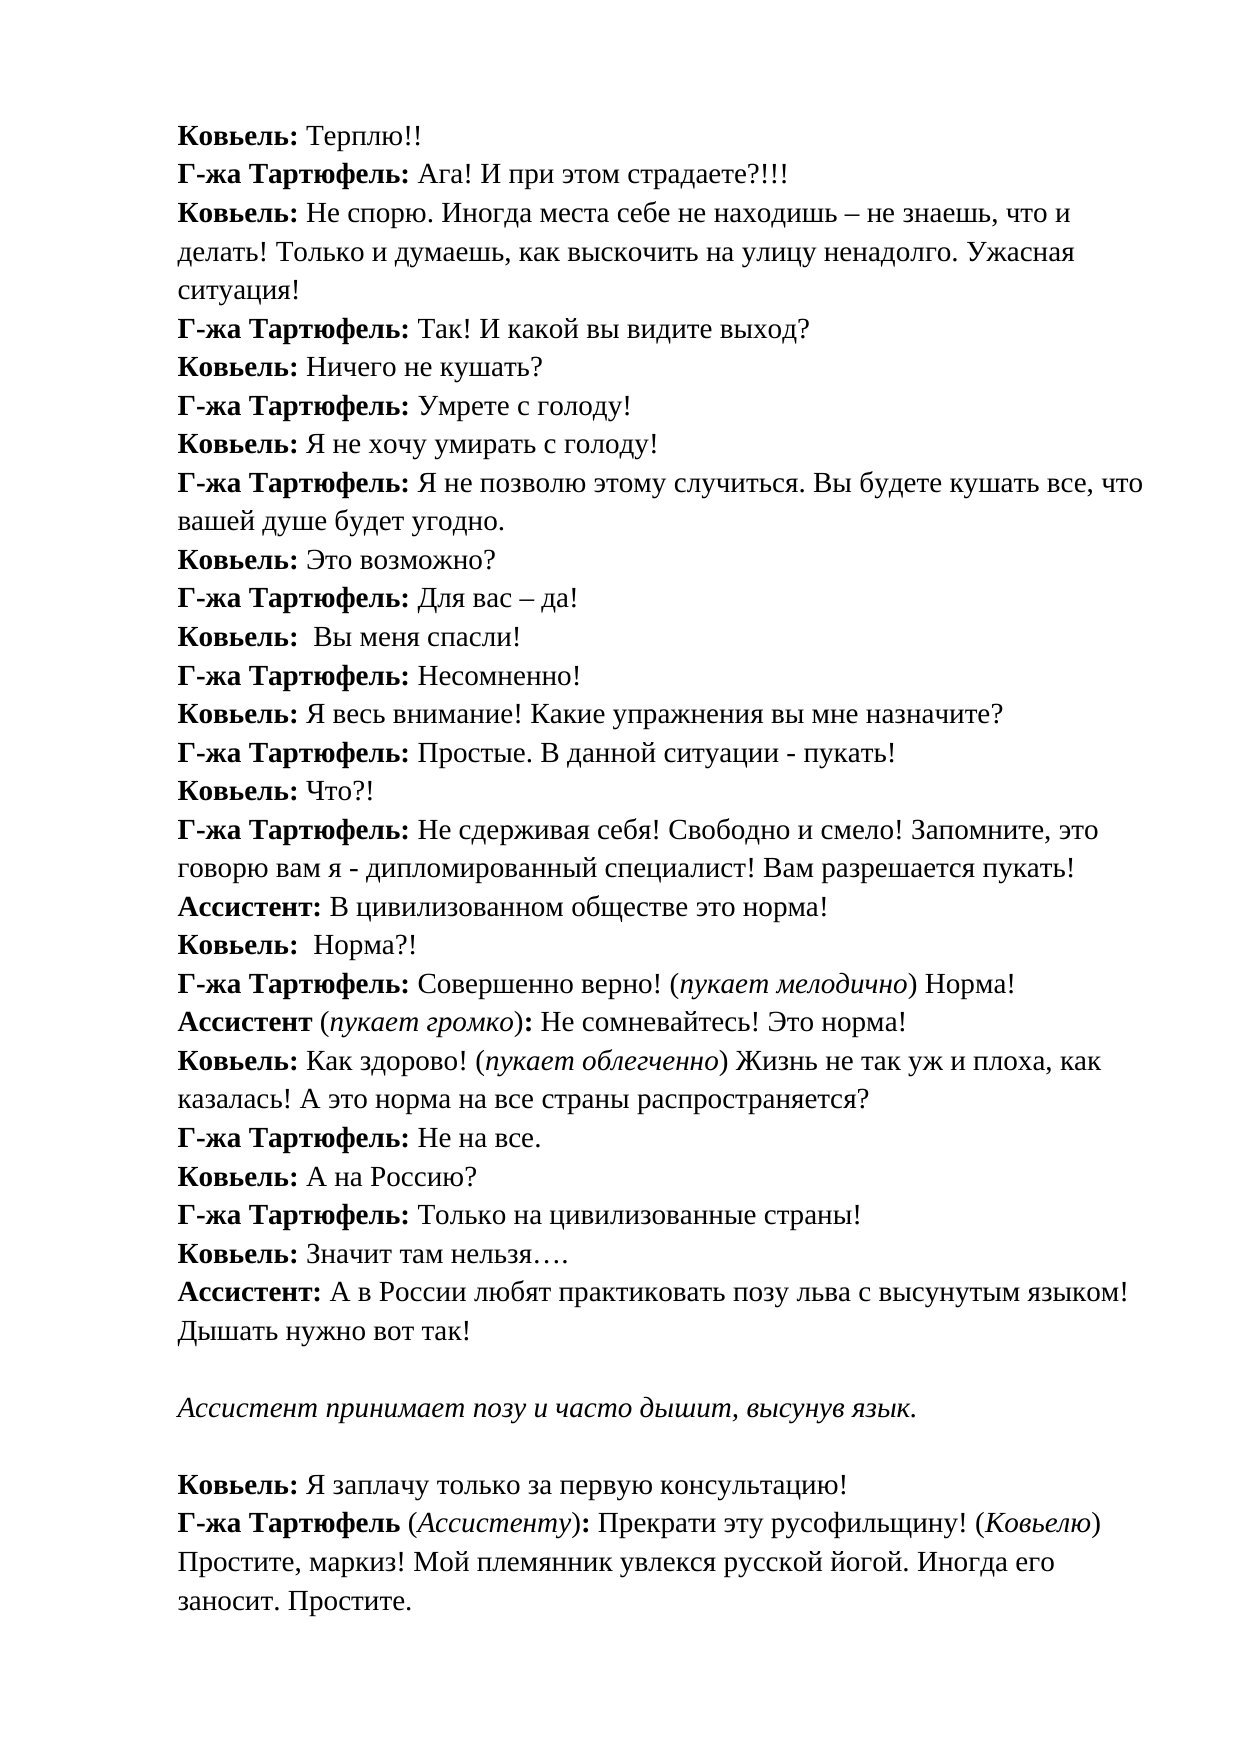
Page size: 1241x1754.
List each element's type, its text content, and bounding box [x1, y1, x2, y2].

text Г-жа Тартюфель: Несомненно! [177, 658, 1152, 691]
text Ассистент: А в России любят практиковать позу льва с высунутым языком! Дышать нужно вот так! [177, 1274, 1152, 1346]
text Ковьель: Не спорю. Иногда места себе не находишь – не знаешь, что и делать! Только и думаешь, как выскочить на улицу ненадолго. Ужасная ситуация! [177, 195, 1152, 306]
text Ковьель: Как здорово! (пукает облегченно) Жизнь не так уж и плоха, как казалась! А это норма на все страны распространяется? [177, 1043, 1152, 1115]
text Г-жа Тартюфель: Не сдерживая себя! Свободно и смело! Запомните, это говорю вам я - дипломированный специалист! Вам разрешается пукать! [177, 812, 1152, 884]
text Ковьель: А на Россию? [177, 1159, 1152, 1192]
text Ковьель: Я заплачу только за первую консультацию! [177, 1467, 1152, 1501]
text Ассистент: В цивилизованном обществе это норма! [177, 889, 1152, 922]
text Г-жа Тартюфель: Ага! И при этом страдаете?!!! [177, 157, 1152, 190]
text Г-жа Тартюфель (Ассистенту): Прекрати эту русофильщину! (Ковьелю) Простите, маркиз! Мой племянник увлекся русской йогой. Иногда его заносит. Простите. [177, 1506, 1152, 1616]
text Ассистент (пукает громко): Не сомневайтесь! Это норма! [177, 1004, 1152, 1038]
text Ковьель: Что?! [177, 773, 1152, 807]
text Г-жа Тартюфель: Не на все. [177, 1120, 1152, 1154]
text Г-жа Тартюфель: Для вас – да! [177, 581, 1152, 614]
text Ковьель: Я весь внимание! Какие упражнения вы мне назначите? [177, 696, 1152, 730]
text Г-жа Тартюфель: Простые. В данной ситуации - пукать! [177, 735, 1152, 768]
text Г-жа Тартюфель: Умрете с голоду! [177, 388, 1152, 421]
text Г-жа Тартюфель: Я не позволю этому случиться. Вы будете кушать все, что вашей душе будет угодно. [177, 465, 1152, 537]
text Ковьель: Ничего не кушать? [177, 349, 1152, 383]
text Ковьель: Норма?! [177, 927, 1152, 961]
text Г-жа Тартюфель: Так! И какой вы видите выход? [177, 311, 1152, 344]
text Г-жа Тартюфель: Только на цивилизованные страны! [177, 1197, 1152, 1231]
text Ковьель: Я не хочу умирать с голоду! [177, 426, 1152, 460]
text Ковьель: Терплю!! [177, 118, 1152, 152]
text Ковьель: Значит там нельзя…. [177, 1236, 1152, 1269]
text Г-жа Тартюфель: Совершенно верно! (пукает мелодично) Норма! [177, 966, 1152, 999]
text Ассистент принимает позу и часто дышит, высунув язык. [177, 1390, 1152, 1423]
text Ковьель: Вы меня спасли! [177, 619, 1152, 653]
text Ковьель: Это возможно? [177, 542, 1152, 576]
